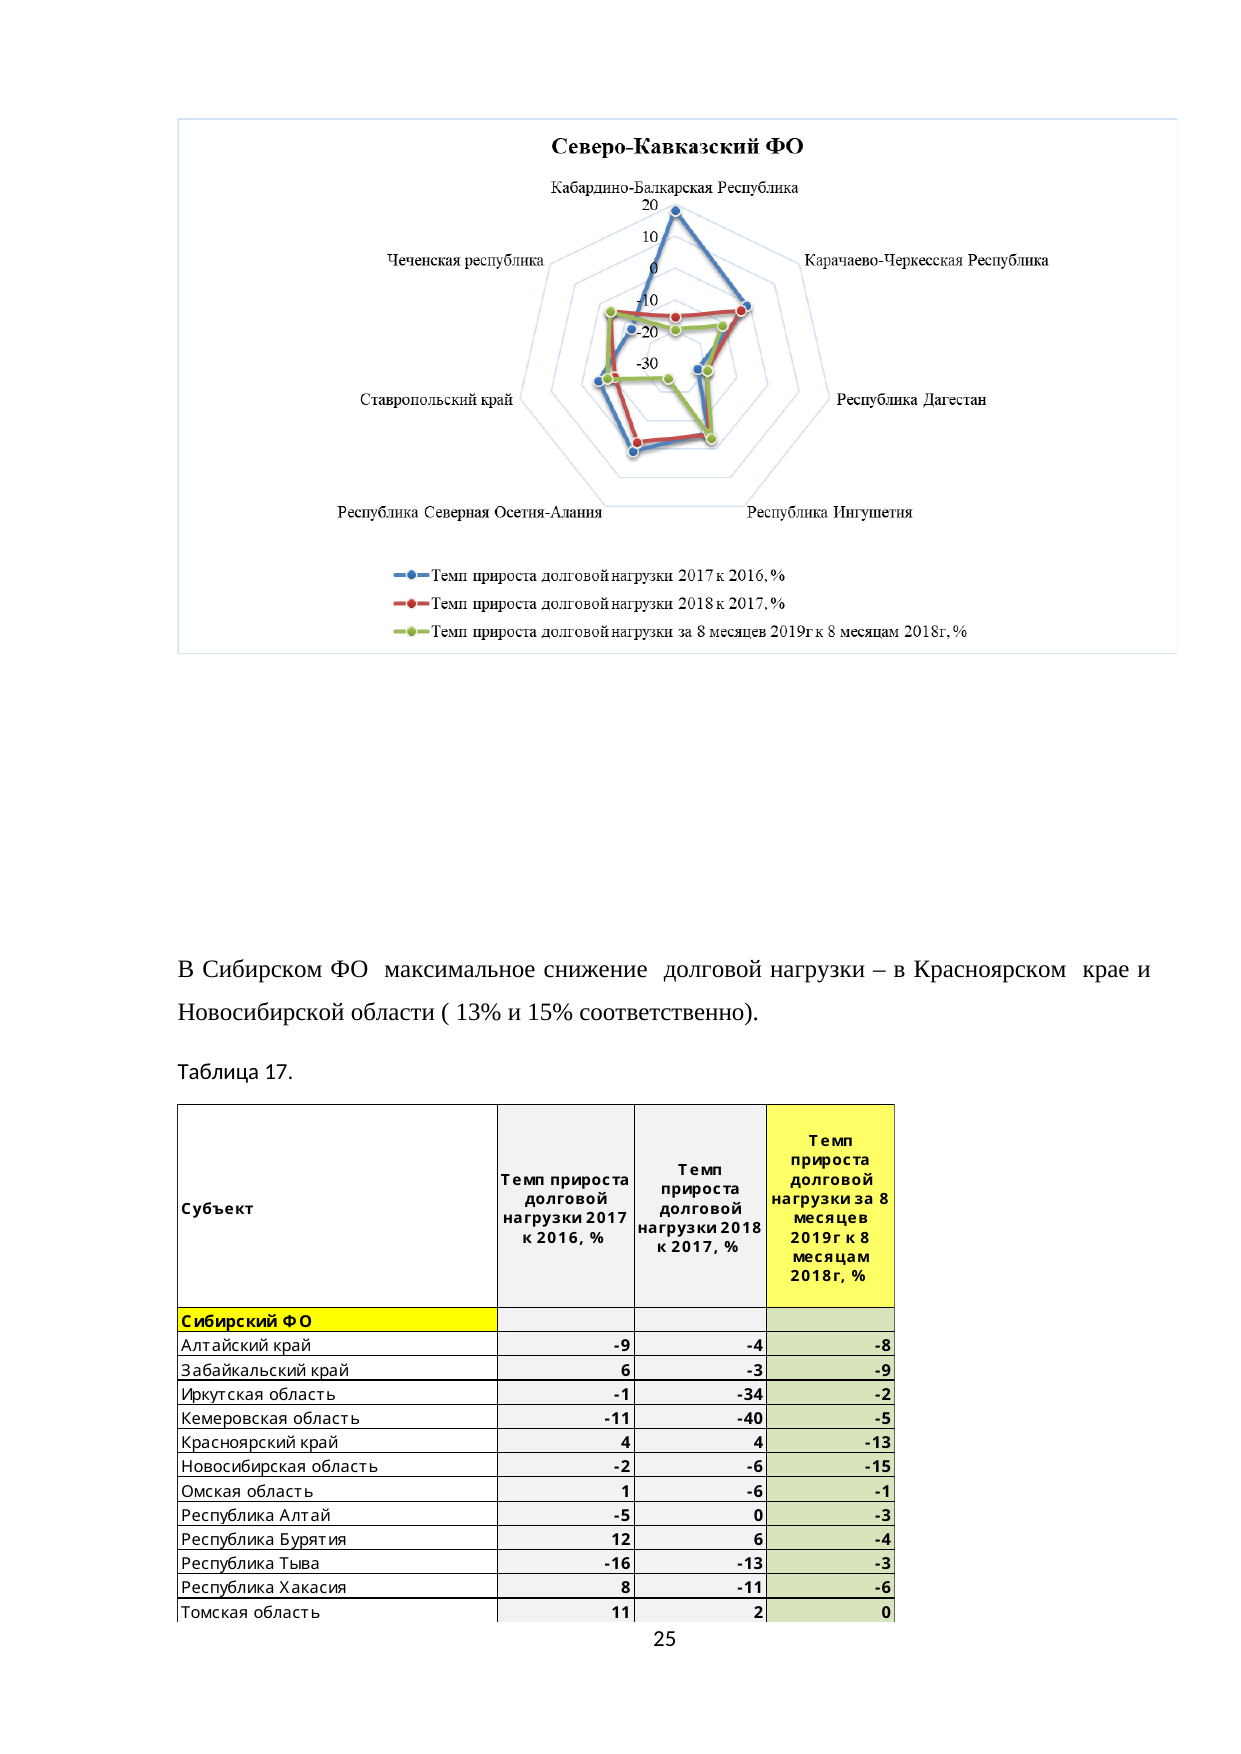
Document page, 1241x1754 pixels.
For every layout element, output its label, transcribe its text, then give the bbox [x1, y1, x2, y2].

text Таблица 17. [177, 1057, 1152, 1085]
picture [177, 118, 1178, 654]
text В Сибирском ФО максимальное снижение долговой нагрузки – в Красноярском крае и Новосибирской области ( 13% и 15% соответственно). [177, 954, 1152, 1026]
